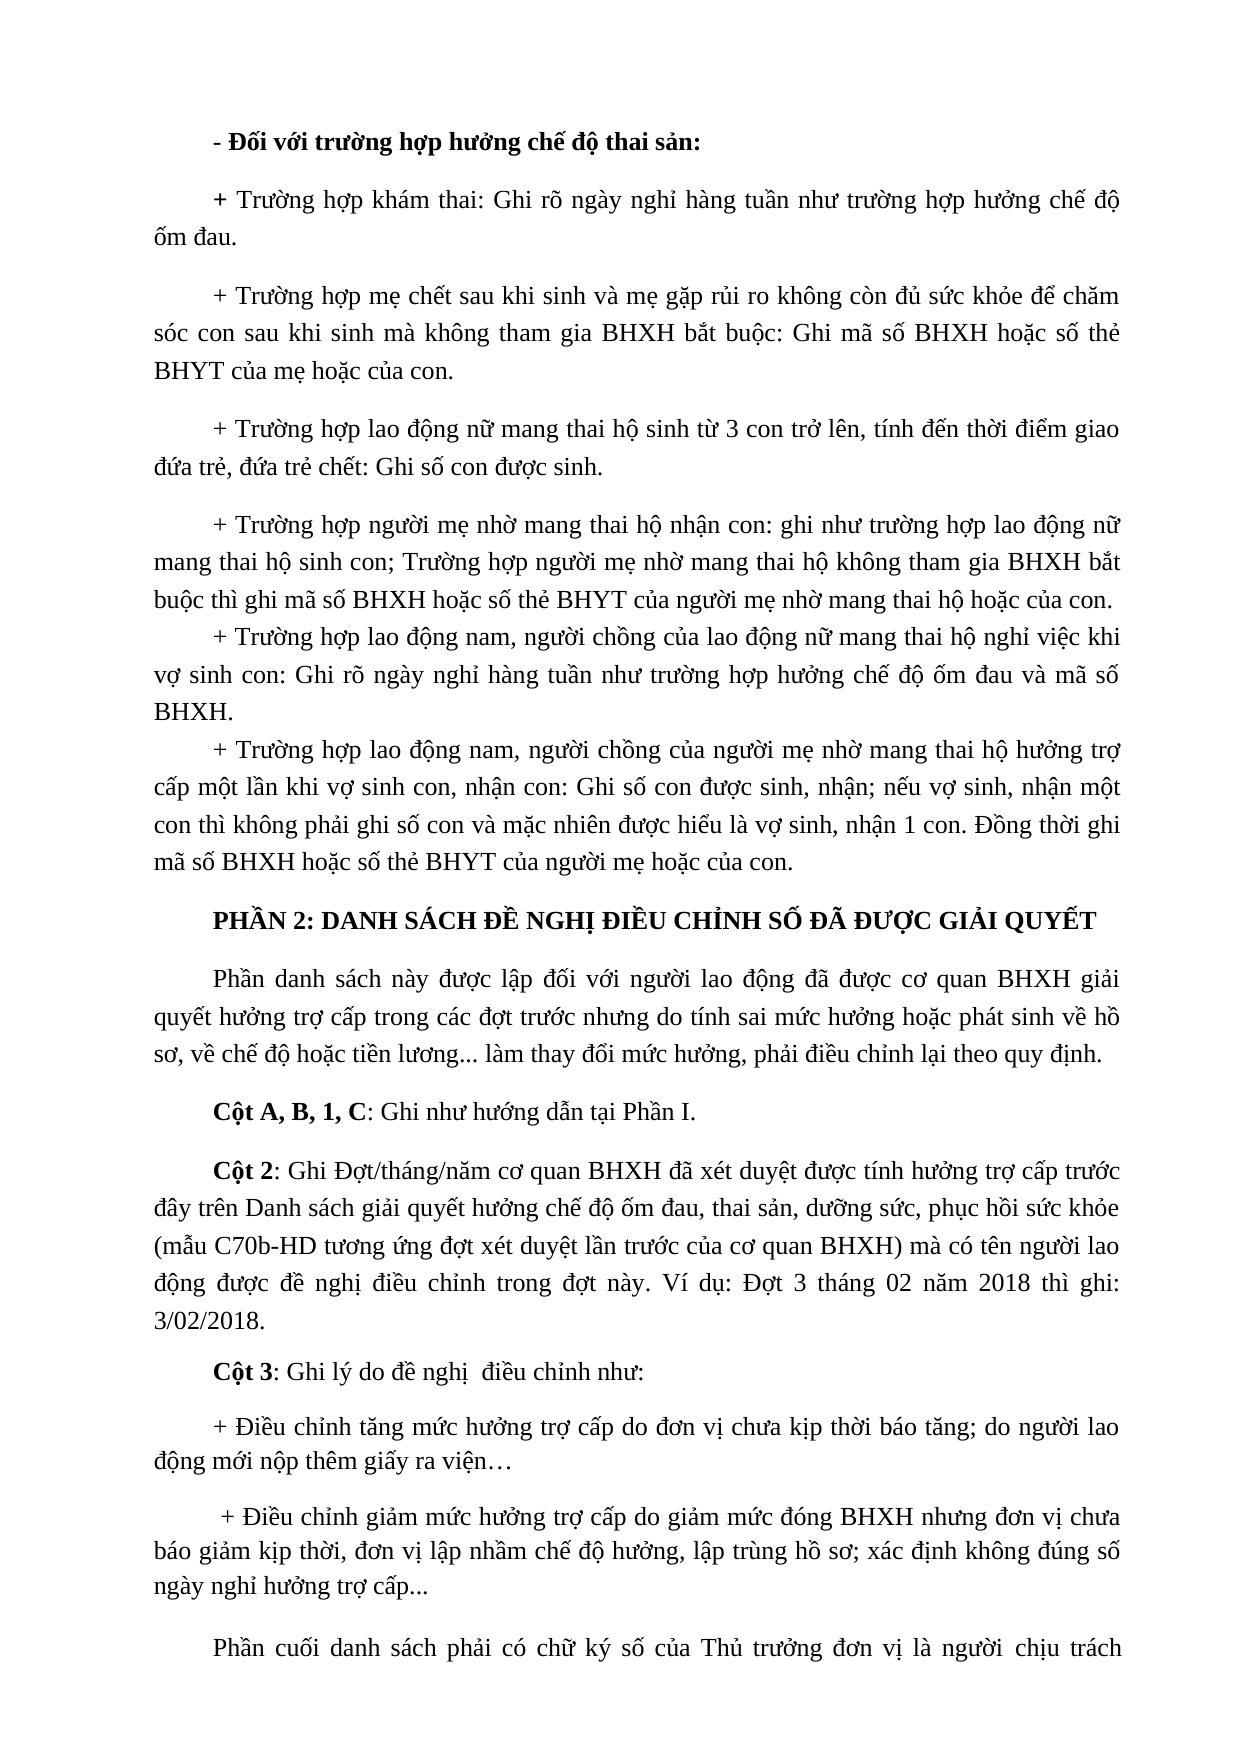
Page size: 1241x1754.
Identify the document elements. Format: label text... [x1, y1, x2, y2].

text PHẦN 2: DANH SÁCH ĐỀ NGHỊ ĐIỀU CHỈNH SỐ ĐÃ ĐƯỢC GIẢI QUYẾT [153, 897, 1122, 935]
list + Trường hợp lao động nam, người chồng của người mẹ nhờ mang thai hộ hưởng trợ cấp một lần khi vợ sinh con, nhận con: Ghi số con được sinh, nhận; nếu vợ sinh, nhận một con thì không phải ghi số con và mặc nhiên được hiểu là vợ sinh, nhận 1 con. Đồng thời ghi mã số BHXH hoặc số thẻ BHYT của người mẹ hoặc của con. [153, 726, 1122, 876]
text Cột A, B, 1, C: Ghi như hướng dẫn tại Phần I. [153, 1089, 1122, 1126]
text Cột 2: Ghi Đợt/tháng/năm cơ quan BHXH đã xét duyệt được tính hưởng trợ cấp trước đây trên Danh sách giải quyết hưởng chế độ ốm đau, thai sản, dưỡng sức, phục hồi sức khỏe (mẫu C70b-HD tương ứng đợt xét duyệt lần trước của cơ quan BHXH) mà có tên người lao động được đề nghị điều chỉnh trong đợt này. Ví dụ: Đợt 3 tháng 02 năm 2018 thì ghi: 3/02/2018. [153, 1147, 1122, 1335]
text + Trường hợp khám thai: Ghi rõ ngày nghỉ hàng tuần như trường hợp hưởng chế độ ốm đau. [153, 176, 1122, 251]
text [153, 1625, 1122, 1662]
list + Trường hợp người mẹ nhờ mang thai hộ nhận con: ghi như trường hợp lao động nữ mang thai hộ sinh con; Trường hợp người mẹ nhờ mang thai hộ không tham gia BHXH bắt buộc thì ghi mã số BHXH hoặc số thẻ BHYT của người mẹ nhờ mang thai hộ hoặc của con. [153, 501, 1122, 614]
text + Trường hợp lao động nữ mang thai hộ sinh từ 3 con trở lên, tính đến thời điểm giao đứa trẻ, đứa trẻ chết: Ghi số con được sinh. [153, 406, 1122, 481]
text Cột 3: Ghi lý do đề nghị điều chỉnh như: [153, 1356, 1122, 1386]
list + Trường hợp lao động nam, người chồng của lao động nữ mang thai hộ nghỉ việc khi vợ sinh con: Ghi rõ ngày nghỉ hàng tuần như trường hợp hưởng chế độ ốm đau và mã số BHXH. [153, 614, 1122, 726]
text Phần danh sách này được lập đối với người lao động đã được cơ quan BHXH giải quyết hưởng trợ cấp trong các đợt trước nhưng do tính sai mức hưởng hoặc phát sinh về hồ sơ, về chế độ hoặc tiền lương... làm thay đổi mức hưởng, phải điều chỉnh lại theo quy định. [153, 956, 1122, 1068]
text + Điều chỉnh giảm mức hưởng trợ cấp do giảm mức đóng BHXH nhưng đơn vị chưa báo giảm kịp thời, đơn vị lập nhầm chế độ hưởng, lập trùng hồ sơ; xác định không đúng số ngày nghỉ hưởng trợ cấp... [153, 1501, 1122, 1600]
text - Đối với trường hợp hưởng chế độ thai sản: [153, 118, 1122, 156]
text + Điều chỉnh tăng mức hưởng trợ cấp do đơn vị chưa kịp thời báo tăng; do người lao động mới nộp thêm giấy ra viện… [153, 1411, 1122, 1475]
text + Trường hợp mẹ chết sau khi sinh và mẹ gặp rủi ro không còn đủ sức khỏe để chăm sóc con sau khi sinh mà không tham gia BHXH bắt buộc: Ghi mã số BHXH hoặc số thẻ BHYT của mẹ hoặc của con. [153, 272, 1122, 385]
